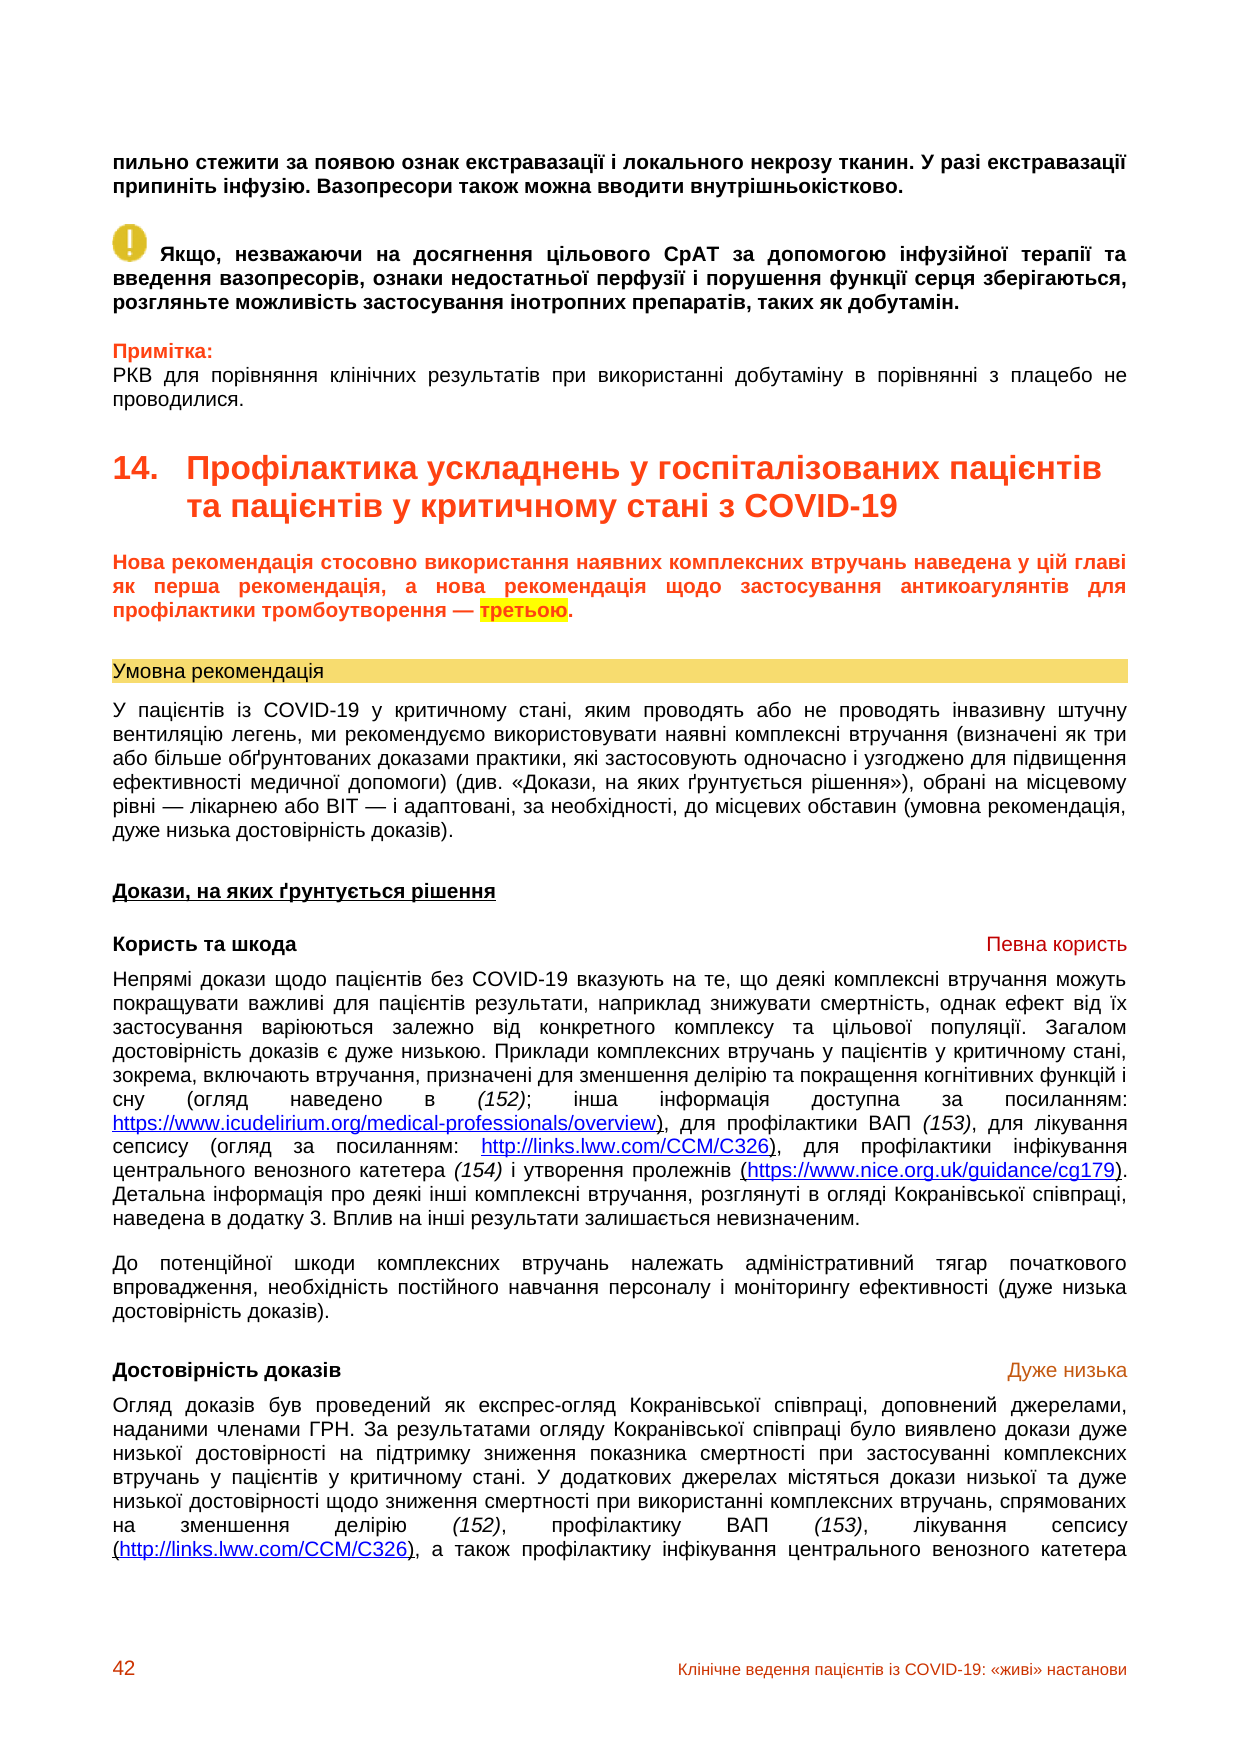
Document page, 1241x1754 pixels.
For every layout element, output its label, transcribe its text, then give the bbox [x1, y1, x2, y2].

text У пацієнтів із COVID-19 у критичному стані, яким проводять або не проводять інвазивну штучну вентиляцію легень, ми рекомендуємо використовувати наявні комплексні втручання (визначені як три або більше обґрунтованих доказами практики, які застосовують одночасно і узгоджено для підвищення ефективності медичної допомоги) (див. «Докази, на яких ґрунтується рішення»), обрані на місцевому рівні — лікарнею або ВІТ — і адаптовані, за необхідності, до місцевих обставин (умовна рекомендація, дуже низька достовірність доказів). [112, 698, 1128, 842]
text Користь та шкода Певна користь [112, 932, 1128, 956]
text Достовірність доказів Дуже низька [112, 1358, 1128, 1382]
picture [112, 222, 147, 262]
text До потенційної шкоди комплексних втручань належать адміністративний тягар початкового впровадження, необхідність постійного навчання персоналу і моніторингу ефективності (дуже низька достовірність доказів). [112, 1251, 1128, 1323]
text РКВ для порівняння клінічних результатів при використанні добутаміну в порівнянні з плацебо не проводилися. [112, 363, 1128, 411]
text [112, 1393, 1128, 1560]
text Нова рекомендація стосовно використання наявних комплексних втручань наведена у цій главі як перша рекомендація, а нова рекомендація щодо застосування антикоагулянтів для профілактики тромбоутворення — третьою. [112, 550, 1128, 622]
text Якщо, незважаючи на досягнення цільового СрАТ за допомогою інфузійної терапії та введення вазопресорів, ознаки недостатньої перфузії і порушення функції серця зберігаються, розгляньте можливість застосування інотропних препаратів, таких як добутамін. [112, 223, 1128, 314]
text Примітка: [112, 339, 1128, 363]
text Непрямі докази щодо пацієнтів без COVID-19 вказують на те, що деякі комплексні втручання можуть покращувати важливі для пацієнтів результати, наприклад знижувати смертність, однак ефект від їх застосування варіюються залежно від конкретного комплексу та цільової популяції. Загалом достовірність доказів є дуже низькою. Приклади комплексних втручань у пацієнтів у критичному стані, зокрема, включають втручання, призначені для зменшення делірію та покращення когнітивних функцій і сну (огляд наведено в (152); інша інформація доступна за посиланням: https://www.icudelirium.org/medical-professionals/overview), для профілактики ВАП (153), для лікування сепсису (огляд за посиланням: http://links.lww.com/CCM/C326), для профілактики інфікування центрального венозного катетера (154) і утворення пролежнів (https://www.nice.org.uk/guidance/cg179). Детальна інформація про деякі інші комплексні втручання, розглянуті в огляді Кокранівської співпраці, наведена в додатку 3. Вплив на інші результати залишається невизначеним. [112, 967, 1128, 1230]
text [112, 150, 1128, 198]
text Докази, на яких ґрунтується рішення [112, 879, 1128, 903]
text Умовна рекомендація [112, 659, 1128, 683]
list Профілактика ускладнень у госпіталізованих пацієнтів та пацієнтів у критичному стані з COVID-19 [112, 448, 1128, 525]
